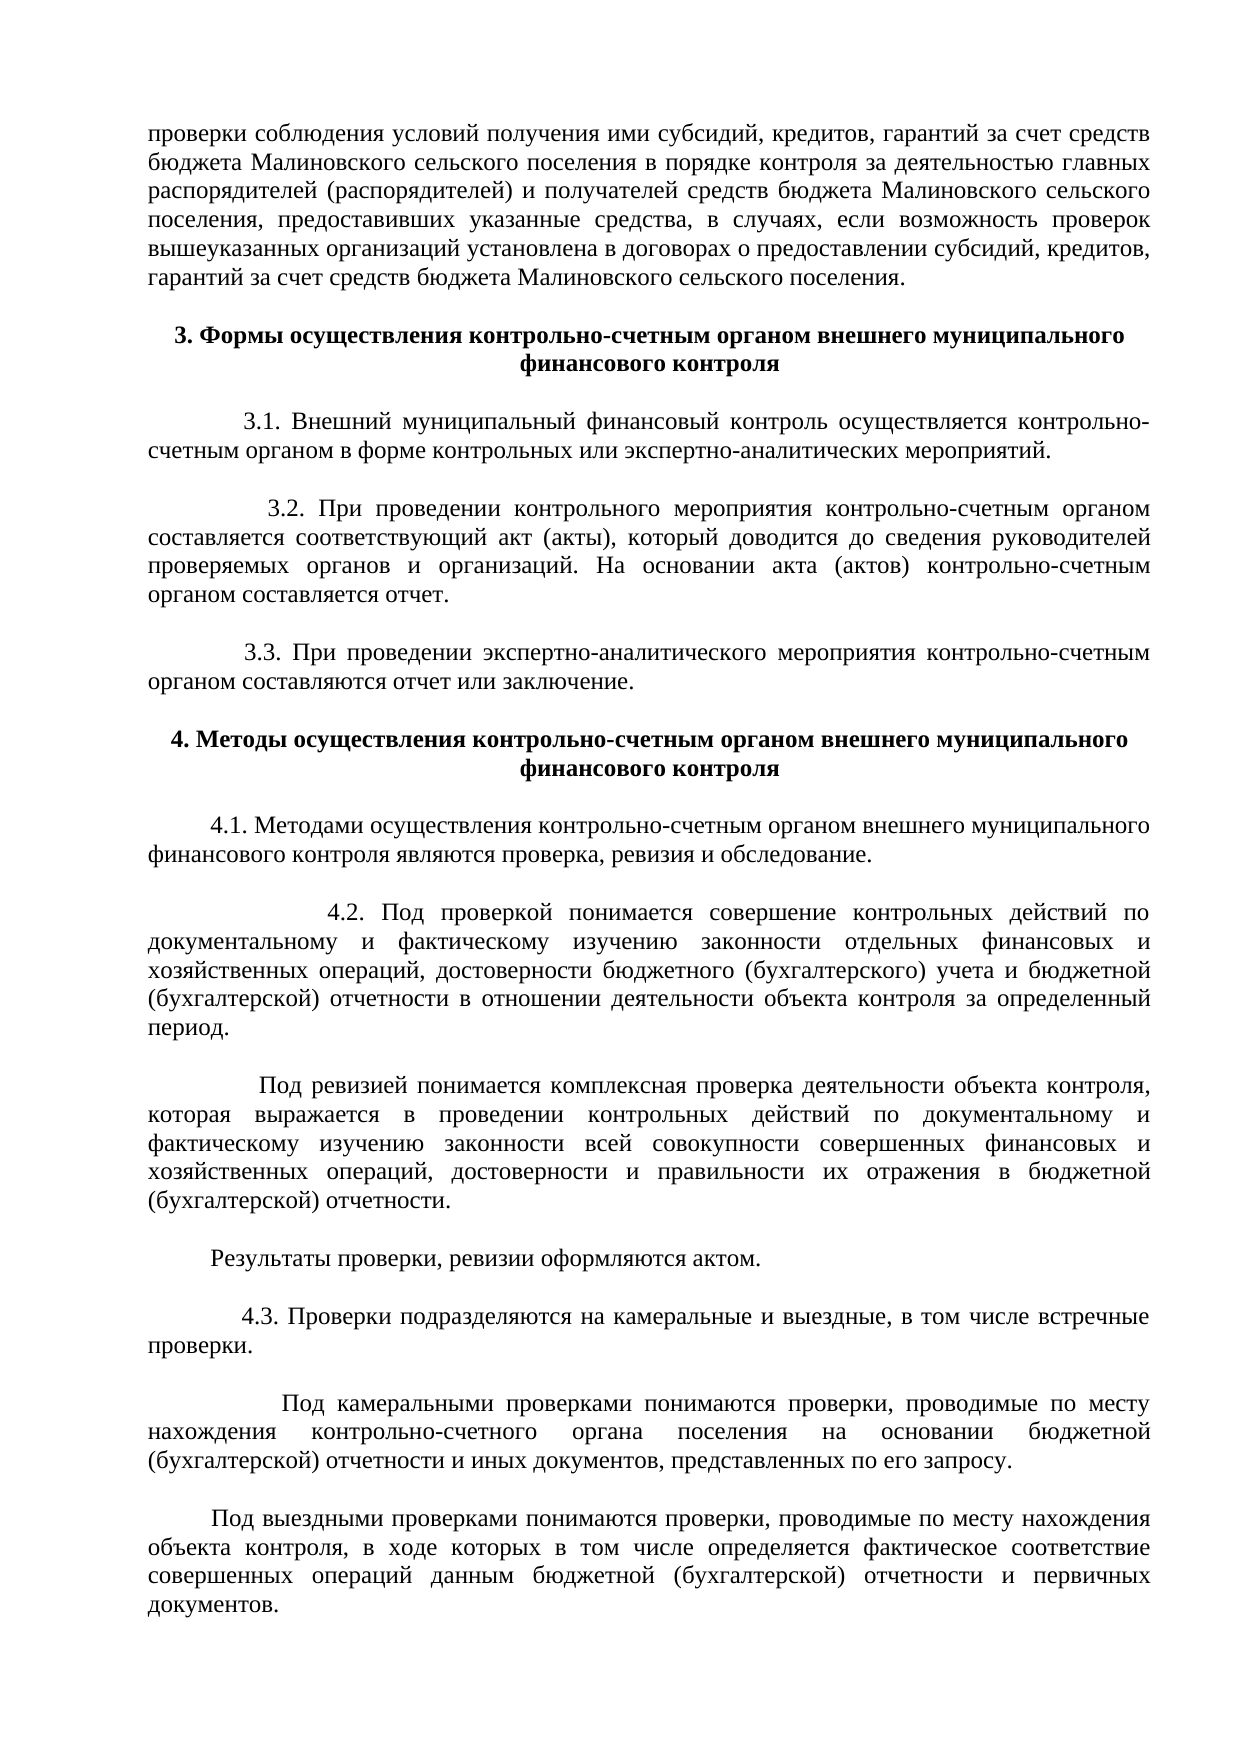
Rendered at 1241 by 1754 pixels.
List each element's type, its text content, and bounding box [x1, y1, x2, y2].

text 3.3. При проведении экспертно-аналитического мероприятия контрольно-счетным органом составляются отчет или заключение. [148, 637, 1152, 695]
text 4.2. Под проверкой понимается совершение контрольных действий по документальному и фактическому изучению законности отдельных финансовых и хозяйственных операций, достоверности бюджетного (бухгалтерского) учета и бюджетной (бухгалтерской) отчетности в отношении деятельности объекта контроля за определенный период. [148, 897, 1152, 1041]
text 3.1. Внешний муниципальный финансовый контроль осуществляется контрольно-счетным органом в форме контрольных или экспертно-аналитических мероприятий. [148, 406, 1152, 464]
text 4.1. Методами осуществления контрольно-счетным органом внешнего муниципального финансового контроля являются проверка, ревизия и обследование. [148, 811, 1152, 868]
text 3. Формы осуществления контрольно-счетным органом внешнего муниципального финансового контроля [148, 320, 1152, 377]
text Результаты проверки, ревизии оформляются актом. [148, 1243, 1152, 1272]
text Под камеральными проверками понимаются проверки, проводимые по месту нахождения контрольно-счетного органа поселения на основании бюджетной (бухгалтерской) отчетности и иных документов, представленных по его запросу. [148, 1388, 1152, 1474]
text Под ревизией понимается комплексная проверка деятельности объекта контроля, которая выражается в проведении контрольных действий по документальному и фактическому изучению законности всей совокупности совершенных финансовых и хозяйственных операций, достоверности и правильности их отражения в бюджетной (бухгалтерской) отчетности. [148, 1070, 1152, 1214]
text Под выездными проверками понимаются проверки, проводимые по месту нахождения объекта контроля, в ходе которых в том числе определяется фактическое соответствие совершенных операций данным бюджетной (бухгалтерской) отчетности и первичных документов. [148, 1503, 1152, 1618]
text 4.3. Проверки подразделяются на камеральные и выездные, в том числе встречные проверки. [148, 1301, 1152, 1358]
text 3.2. При проведении контрольного мероприятия контрольно-счетным органом составляется соответствующий акт (акты), который доводится до сведения руководителей проверяемых органов и организаций. На основании акта (актов) контрольно-счетным органом составляется отчет. [148, 493, 1152, 608]
text 4. Методы осуществления контрольно-счетным органом внешнего муниципального финансового контроля [148, 724, 1152, 781]
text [148, 118, 1152, 291]
